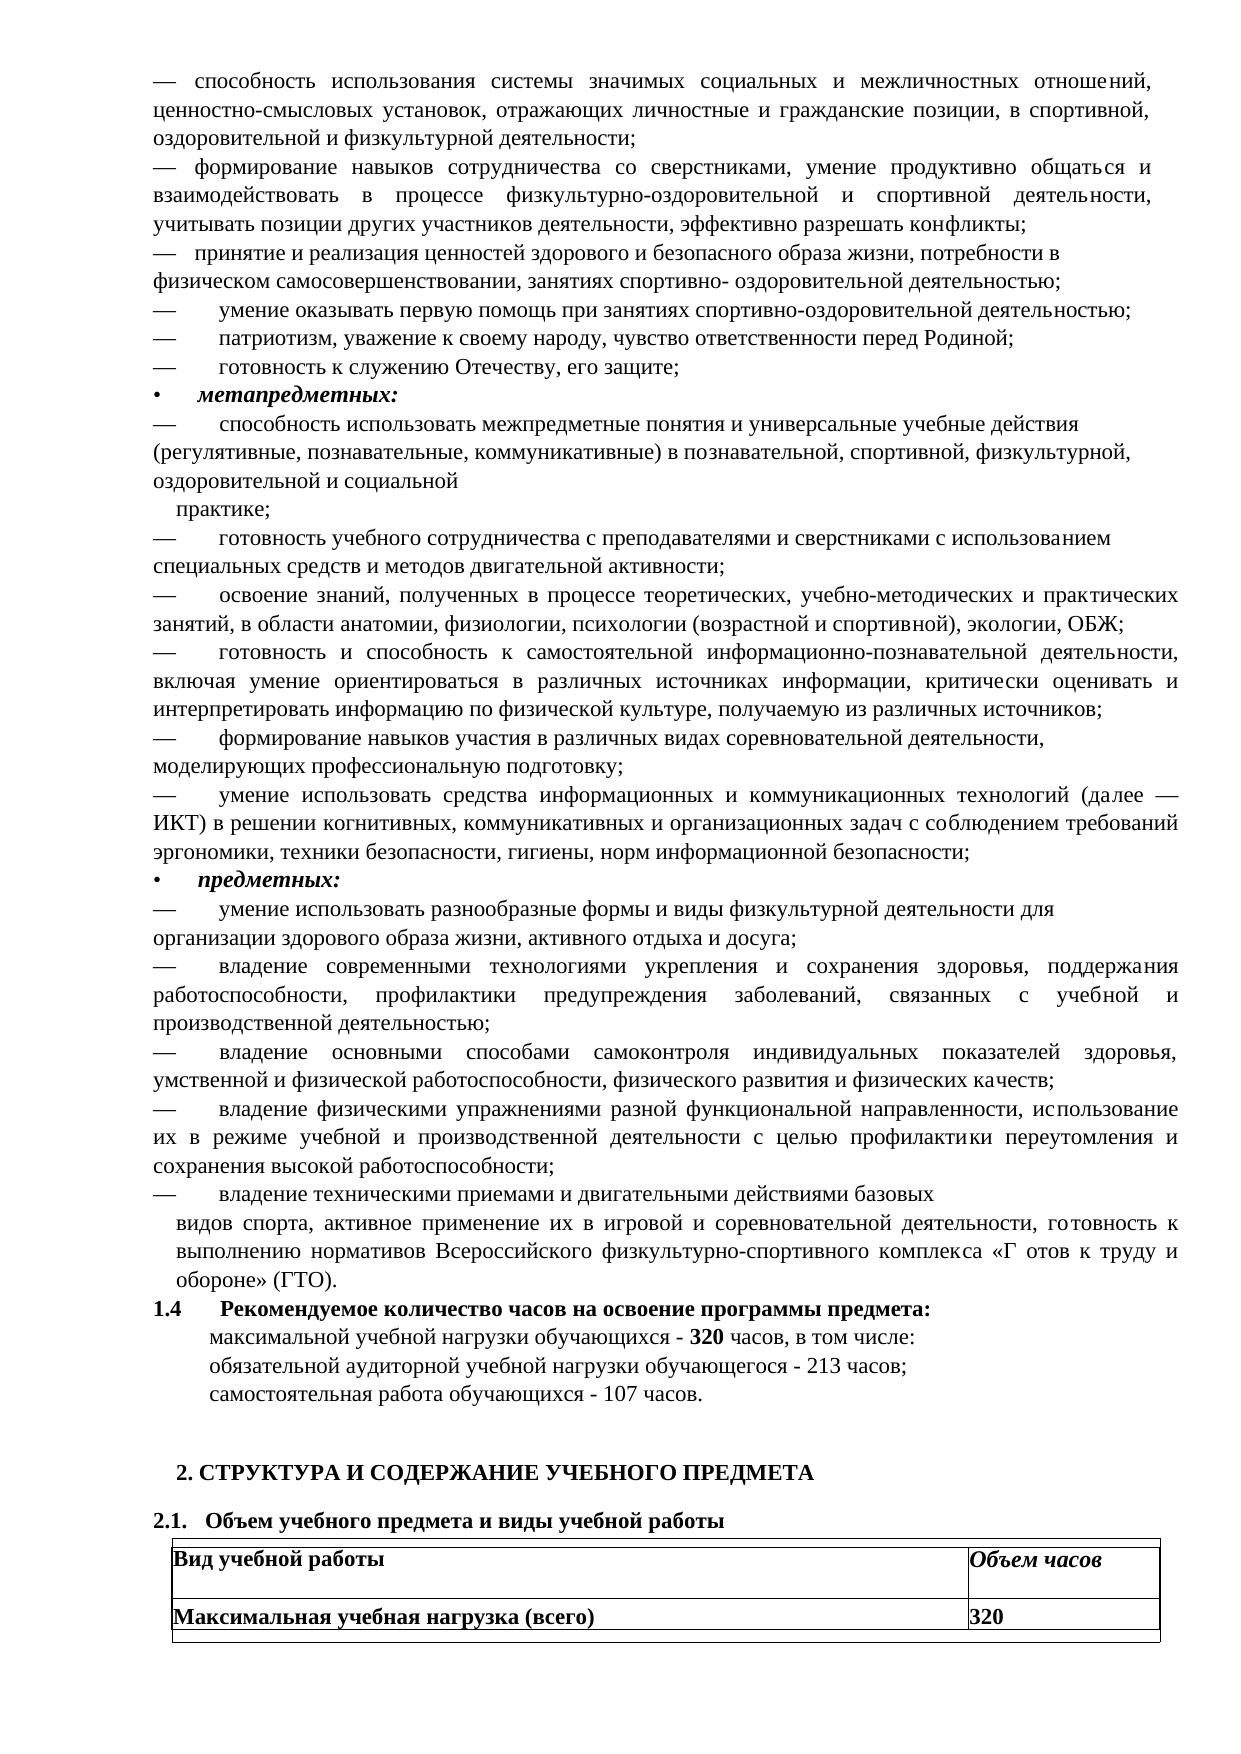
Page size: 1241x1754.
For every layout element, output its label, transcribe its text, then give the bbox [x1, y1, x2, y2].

list владение техническими приемами и двигательными действиями базовых [153, 1179, 1178, 1208]
list владение физическими упражнениями разной функциональной направленности, использование их в режиме учебной и производственной деятельности с целью профилактики переутомления и сохранения высокой работоспособности; [153, 1093, 1178, 1179]
list Объем учебного предмета и виды учебной работы [153, 1490, 1178, 1538]
list умение использовать средства информационных и коммуникационных технологий (далее — ИКТ) в решении когнитивных, коммуникативных и организационных задач с соблюдением требований эргономики, техники безопасности, гигиены, норм информационной безопасности; [153, 779, 1178, 865]
table_header Вид учебной работы [173, 1548, 968, 1597]
list Рекомендуемое количество часов на освоение программы предмета: [153, 1293, 1178, 1322]
list формирование навыков сотрудничества со сверстниками, умение продуктивно общаться и взаимодействовать в процессе физкультурно-оздоровительной и спортивной деятельности, учитывать позиции других участников деятельности, эффективно разрешать конфликты; [153, 152, 1151, 237]
text видов спорта, активное применение их в игровой и соревновательной деятельности, готовность к выполнению нормативов Всероссийского физкультурно-спортивного комплекса «Г отов к труду и обороне» (ГТО). [176, 1208, 1178, 1293]
list умение оказывать первую помощь при занятиях спортивно-оздоровительной деятельностью; [153, 294, 1178, 323]
list формирование навыков участия в различных видах соревновательной деятельности, моделирующих профессиональную подготовку; [153, 722, 1178, 779]
table_cell Максимальная учебная нагрузка (всего) [173, 1599, 968, 1629]
text 2. СТРУКТУРА И СОДЕРЖАНИЕ УЧЕБНОГО ПРЕДМЕТА [176, 1442, 1178, 1490]
list патриотизм, уважение к своему народу, чувство ответственности перед Родиной; [153, 323, 1178, 351]
list предметных: [153, 865, 1178, 894]
list владение современными технологиями укрепления и сохранения здоровья, поддержания работоспособности, профилактики предупреждения заболеваний, связанных с учебной и производственной деятельностью; [153, 951, 1178, 1036]
list владение основными способами самоконтроля индивидуальных показателей здоровья, умственной и физической работоспособности, физического развития и физических качеств; [153, 1036, 1178, 1093]
table_cell 320 [969, 1599, 1159, 1629]
list готовность и способность к самостоятельной информационно-познавательной деятельности, включая умение ориентироваться в различных источниках информации, критически оценивать и интерпретировать информацию по физической культуре, получаемую из различных источников; [153, 637, 1178, 722]
list способность использования системы значимых социальных и межличностных отношений, ценностно-смысловых установок, отражающих личностные и гражданские позиции, в спортивной, оздоровительной и физкультурной деятельности; [153, 66, 1151, 152]
list готовность учебного сотрудничества с преподавателями и сверстниками с использованием специальных средств и методов двигательной активности; [153, 523, 1178, 580]
table_header Объем часов [969, 1548, 1159, 1597]
list принятие и реализация ценностей здорового и безопасного образа жизни, потребности в физическом самосовершенствовании, занятиях спортивно- оздоровительной деятельностью; [153, 237, 1178, 294]
text максимальной учебной нагрузки обучающихся - 320 часов, в том числе: обязательной аудиторной учебной нагрузки обучающегося - 213 часов; самостоятельная работа обучающихся - 107 часов. [209, 1322, 1016, 1407]
text практике; [176, 494, 1178, 523]
list умение использовать разнообразные формы и виды физкультурной деятельности для организации здорового образа жизни, активного отдыха и досуга; [153, 894, 1178, 951]
list метапредметных: [153, 380, 1178, 408]
list готовность к служению Отечеству, его защите; [153, 351, 1178, 380]
list освоение знаний, полученных в процессе теоретических, учебно-методических и практических занятий, в области анатомии, физиологии, психологии (возрастной и спортивной), экологии, ОБЖ; [153, 580, 1178, 637]
list способность использовать межпредметные понятия и универсальные учебные действия (регулятивные, познавательные, коммуникативные) в познавательной, спортивной, физкультурной, оздоровительной и социальной [153, 408, 1178, 494]
